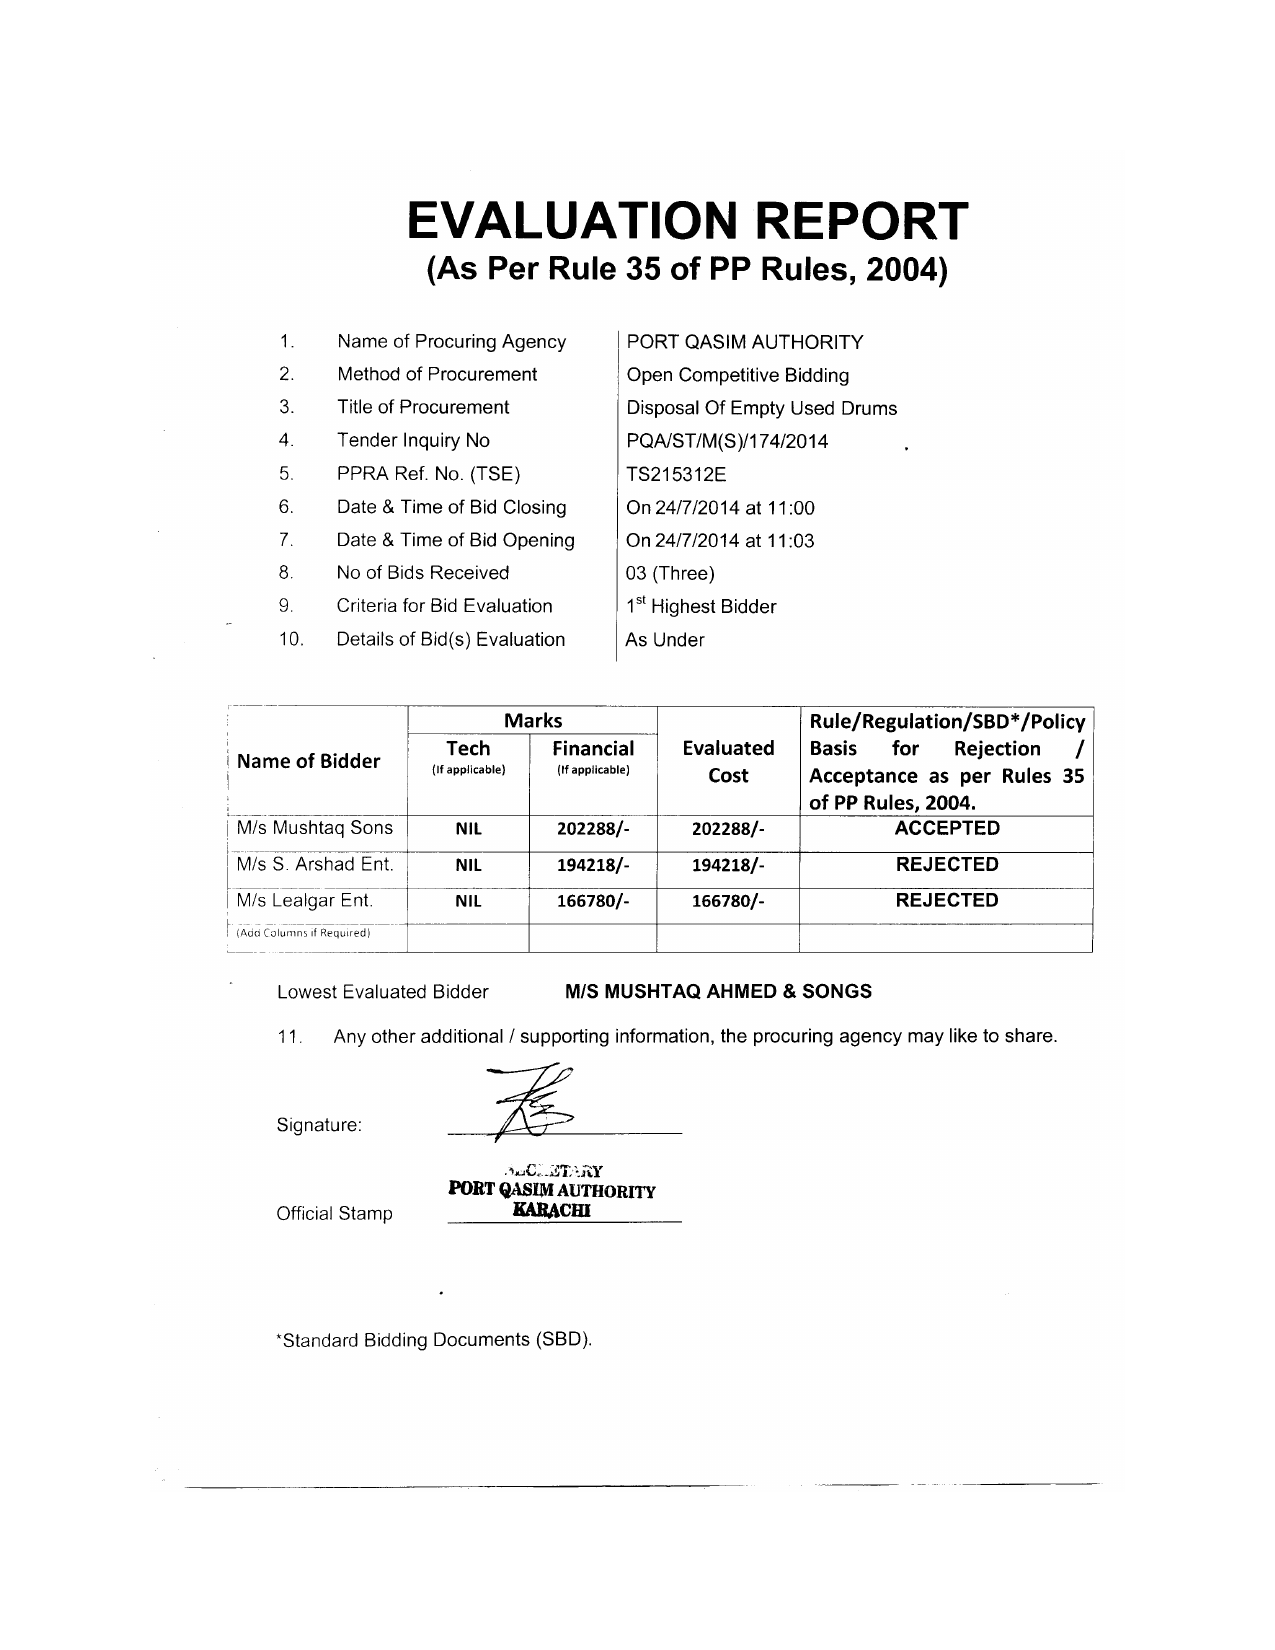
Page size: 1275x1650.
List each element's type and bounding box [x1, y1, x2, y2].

picture [150, 150, 1125, 1492]
